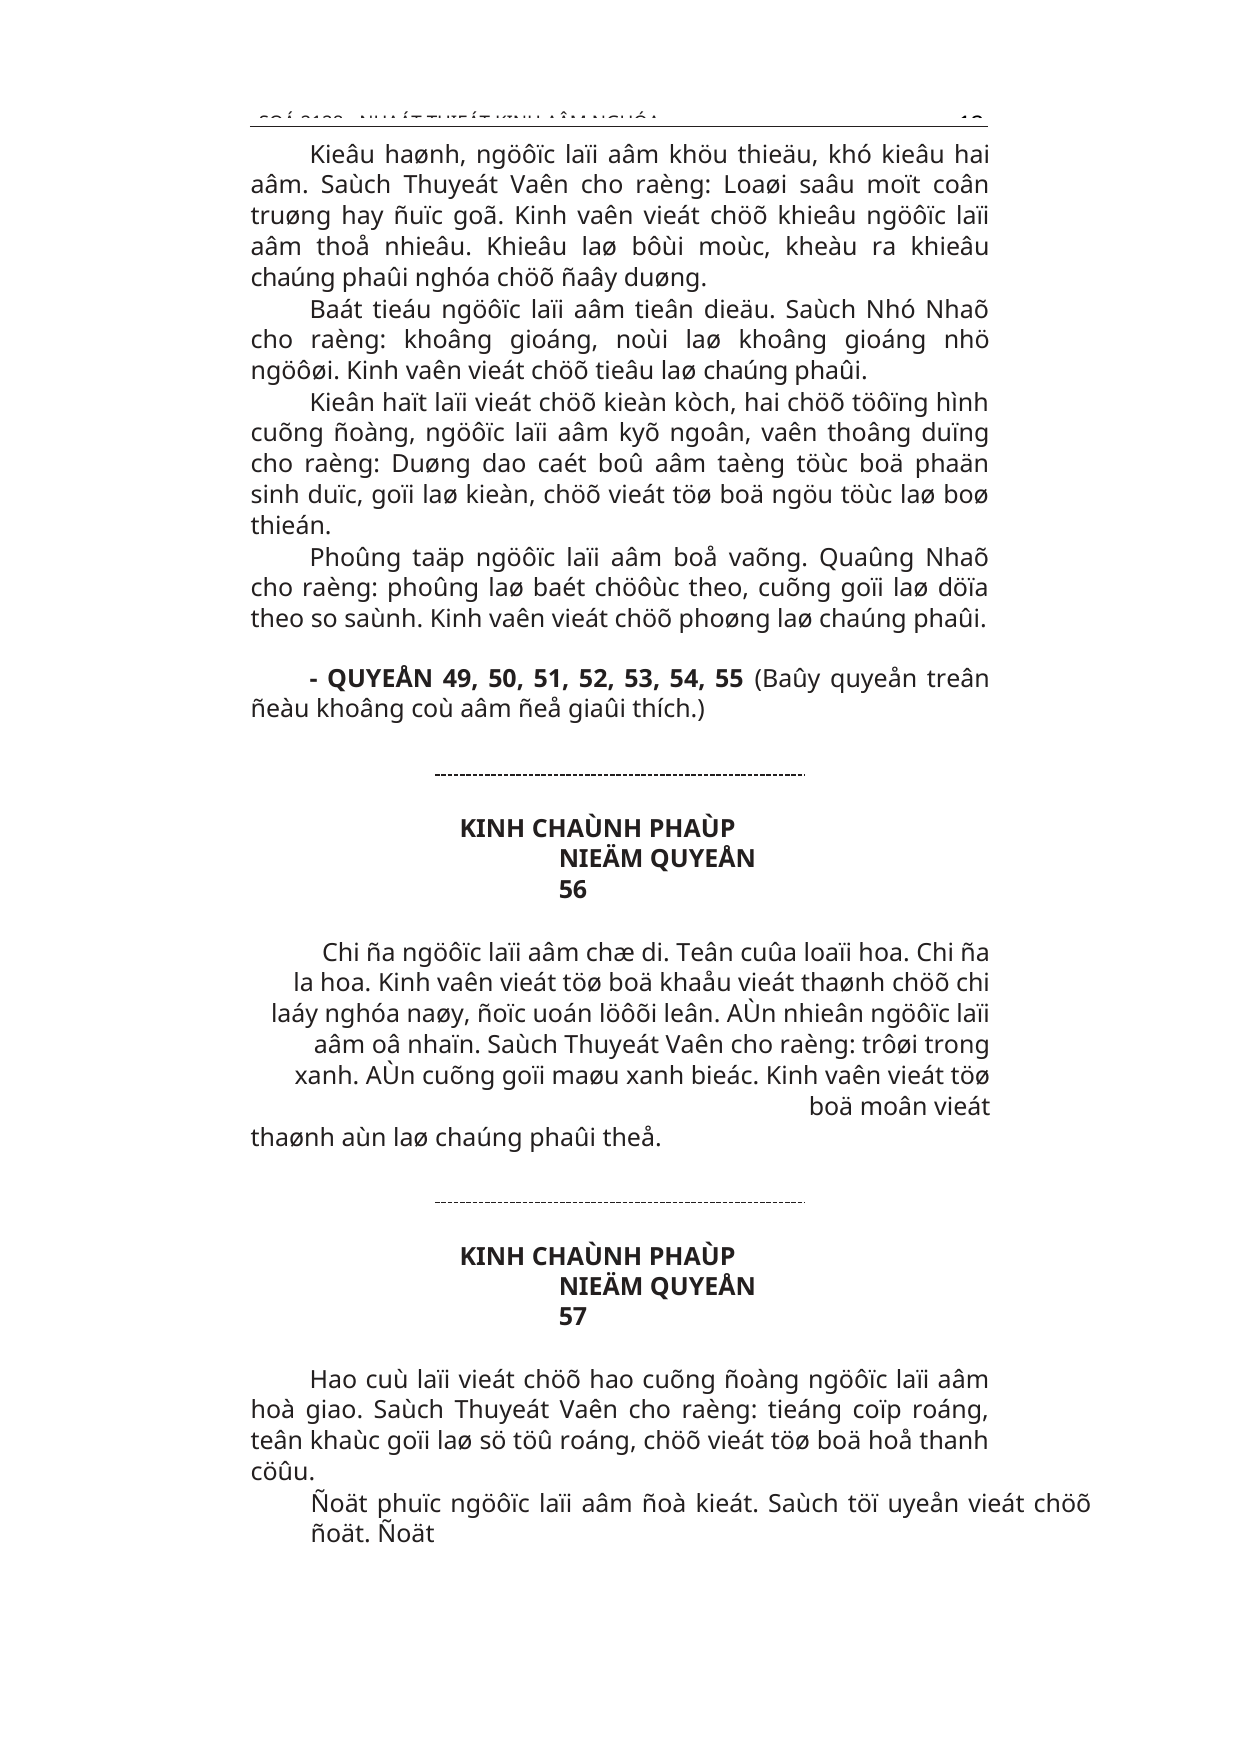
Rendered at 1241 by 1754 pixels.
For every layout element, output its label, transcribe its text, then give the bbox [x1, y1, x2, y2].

subtitle KINH CHAÙNH PHAÙP NIEÄM QUYEÅN 57 [459, 1241, 782, 1333]
text Kieân haït laïi vieát chöõ kieàn kòch, hai chöõ töôïng hình cuõng ñoàng, ngöôïc laïi aâm kyõ ngoân, vaên thoâng duïng cho raèng: Duøng dao caét boû aâm taèng töùc boä phaän sinh duïc, goïi laø kieàn, chöõ vieát töø boä ngöu töùc laø boø thieán. [250, 387, 990, 542]
text Baát tieáu ngöôïc laïi aâm tieân dieäu. Saùch Nhó Nhaõ cho raèng: khoâng gioáng, noùi laø khoâng gioáng nhö ngöôøi. Kinh vaên vieát chöõ tieâu laø chaúng phaûi. [250, 293, 990, 387]
text Kieâu haønh, ngöôïc laïi aâm khöu thieäu, khó kieâu hai aâm. Saùch Thuyeát Vaên cho raèng: Loaøi saâu moït coân truøng hay ñuïc goã. Kinh vaên vieát chöõ khieâu ngöôïc laïi aâm thoå nhieâu. Khieâu laø bôùi moùc, kheàu ra khieâu chaúng phaûi nghóa chöõ ñaây duøng. [250, 138, 990, 293]
text Chi ña ngöôïc laïi aâm chæ di. Teân cuûa loaïi hoa. Chi ña la hoa. Kinh vaên vieát töø boä khaåu vieát thaønh chöõ chi laáy nghóa naøy, ñoïc uoán löôõi leân. AÙn nhieân ngöôïc laïi aâm oâ nhaïn. Saùch Thuyeát Vaên cho raèng: trôøi trong xanh. AÙn cuõng goïi maøu xanh bieác. Kinh vaên vieát töø boä moân vieát [251, 936, 990, 1122]
text Hao cuù laïi vieát chöõ hao cuõng ñoàng ngöôïc laïi aâm hoà giao. Saùch Thuyeát Vaên cho raèng: tieáng coïp roáng, teân khaùc goïi laø sö töû roáng, chöõ vieát töø boä hoå thanh cöûu. [250, 1364, 990, 1488]
subtitle KINH CHAÙNH PHAÙP NIEÄM QUYEÅN 56 [459, 813, 782, 905]
text Ñoät phuïc ngöôïc laïi aâm ñoà kieát. Saùch töï uyeån vieát chöõ ñoät. Ñoät [310, 1488, 1092, 1549]
text thaønh aùn laø chaúng phaûi theå. [250, 1122, 1092, 1153]
text Phoûng taäp ngöôïc laïi aâm boå vaõng. Quaûng Nhaõ cho raèng: phoûng laø baét chöôùc theo, cuõng goïi laø döïa theo so saùnh. Kinh vaên vieát chöõ phoøng laø chaúng phaûi. [250, 542, 990, 635]
text - QUYEÅN 49, 50, 51, 52, 53, 54, 55 (Baûy quyeån treân ñeàu khoâng coù aâm ñeå giaûi thích.) [250, 662, 990, 724]
